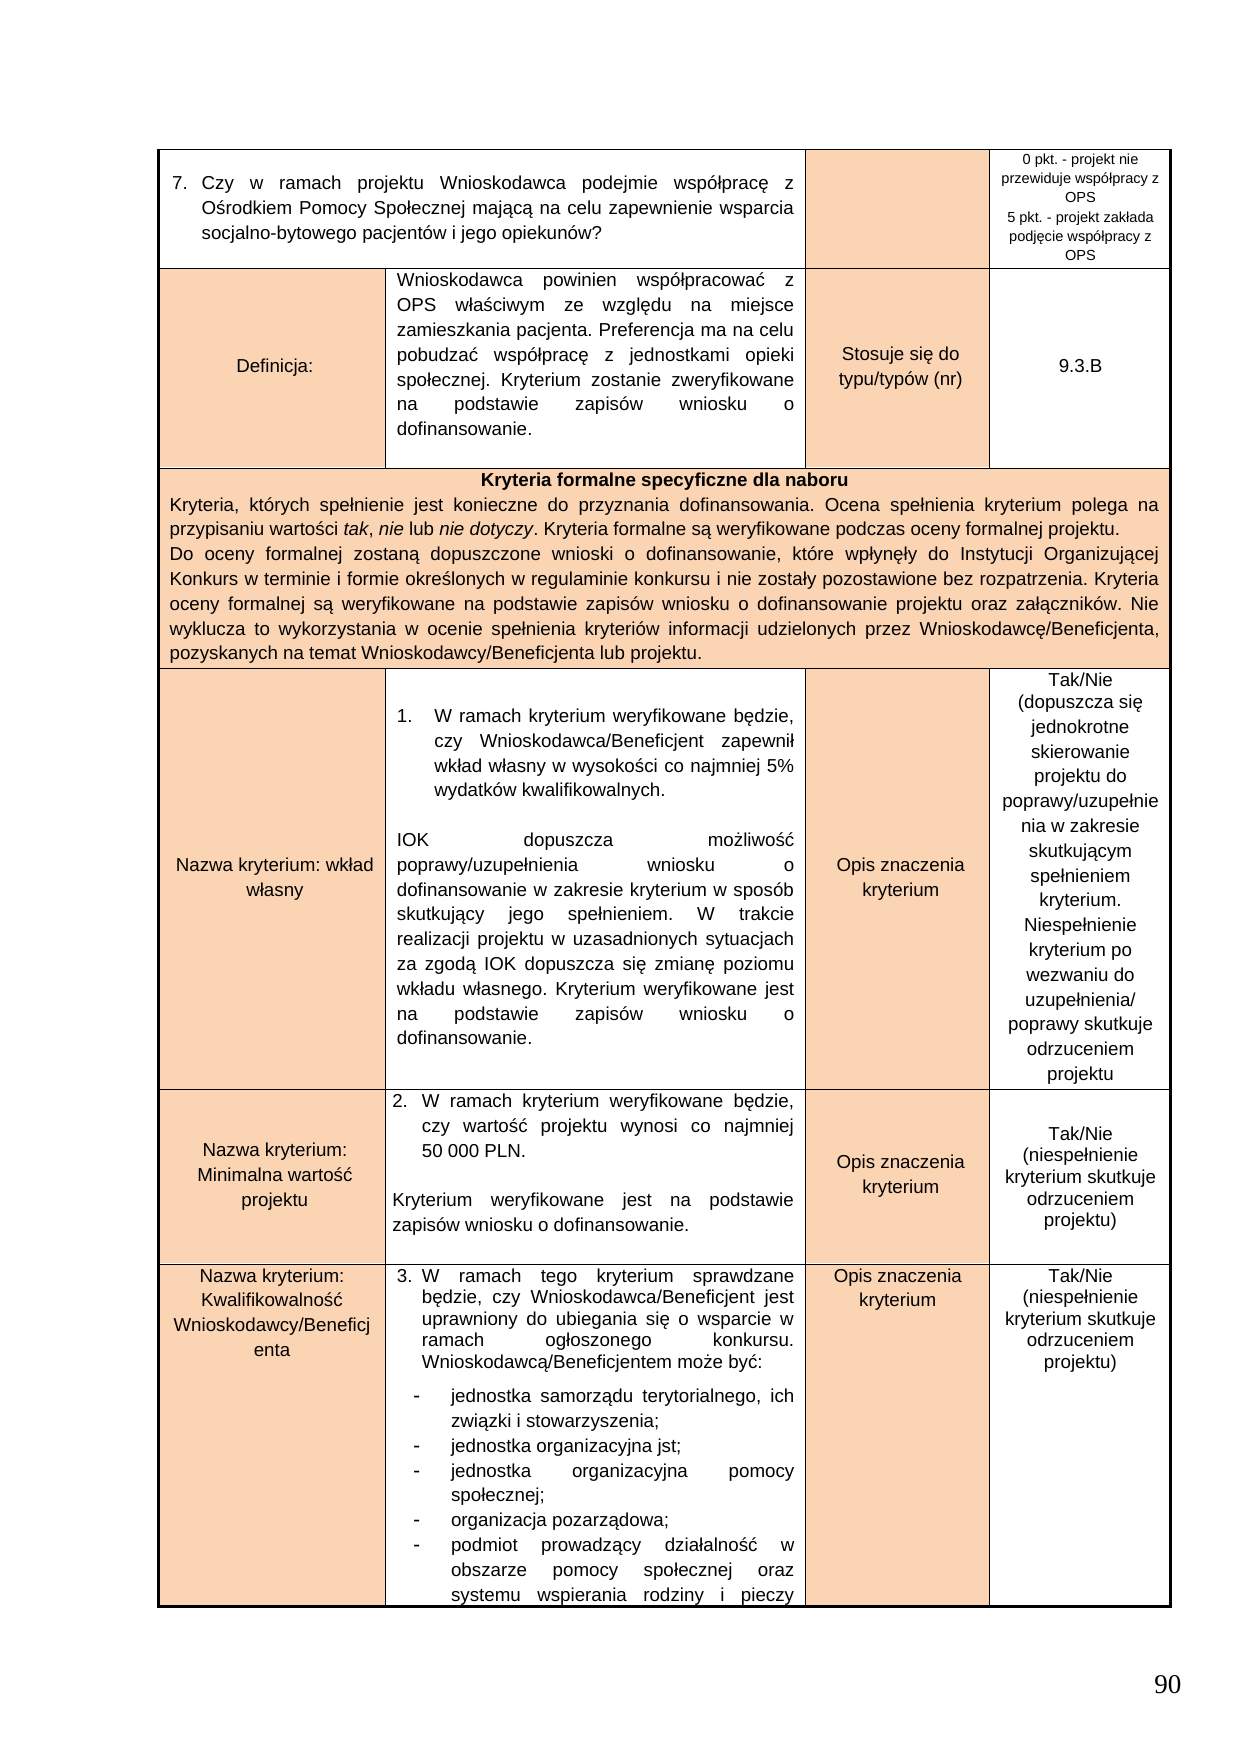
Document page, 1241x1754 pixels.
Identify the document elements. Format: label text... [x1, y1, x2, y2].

table_cell Stosuje się do typu/typów (nr) [806, 269, 989, 467]
table_cell W ramach kryterium weryfikowane będzie, czy wartość projektu wynosi co najmniej 50 000 PLN. Kryterium weryfikowane jest na podstawie zapisów wniosku o dofinansowanie. [386, 1090, 805, 1263]
table_cell Tak/Nie (niespełnienie kryterium skutkuje odrzuceniem projektu) [990, 1090, 1169, 1263]
table_cell WAGA [806, 150, 989, 268]
table_cell W ramach kryterium weryfikowane będzie, czy Wnioskodawca/Beneficjent zapewnił wkład własny w wysokości co najmniej 5% wydatków kwalifikowalnych. IOK dopuszcza możliwość poprawy/uzupełnienia wniosku o dofinansowanie w zakresie kryterium w sposób skutkujący jego spełnieniem. W trakcie realizacji projektu w uzasadnionych sytuacjach za zgodą IOK dopuszcza się zmianę poziomu wkładu własnego. Kryterium weryfikowane jest na podstawie zapisów wniosku o dofinansowanie. [386, 669, 805, 1089]
table_cell Wnioskodawca powinien współpracować z OPS właściwym ze względu na miejsce zamieszkania pacjenta. Preferencja ma na celu pobudzać współpracę z jednostkami opieki społecznej. Kryterium zostanie zweryfikowane na podstawie zapisów wniosku o dofinansowanie. [386, 269, 805, 467]
table_cell Nazwa kryterium: Minimalna wartość projektu [160, 1090, 385, 1263]
table_cell Nazwa kryterium: wkład własny [160, 669, 385, 1089]
table_cell Opis znaczenia kryterium [806, 1090, 989, 1263]
table_cell Opis znaczenia kryterium [806, 669, 989, 1089]
table_cell Kryteria formalne specyficzne dla naboru Kryteria, których spełnienie jest konieczne do przyznania dofinansowania. Ocena spełnienia kryterium polega na przypisaniu wartości tak, nie lub nie dotyczy. Kryteria formalne są weryfikowane podczas oceny formalnej projektu. Do oceny formalnej zostaną dopuszczone wnioski o dofinansowanie, które wpłynęły do Instytucji Organizującej Konkurs w terminie i formie określonych w regulaminie konkursu i nie zostały pozostawione bez rozpatrzenia. Kryteria oceny formalnej są weryfikowane na podstawie zapisów wniosku o dofinansowanie projektu oraz załączników. Nie wyklucza to wykorzystania w ocenie spełnienia kryteriów informacji udzielonych przez Wnioskodawcę/Beneficjenta, pozyskanych na temat Wnioskodawcy/Beneficjenta lub projektu. [160, 469, 1169, 668]
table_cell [160, 1265, 385, 1605]
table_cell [160, 150, 805, 268]
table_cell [386, 1265, 805, 1605]
table_cell Tak/Nie (dopuszcza się jednokrotne skierowanie projektu do poprawy/uzupełnienia w zakresie skutkującym spełnieniem kryterium. Niespełnienie kryterium po wezwaniu do uzupełnienia/ poprawy skutkuje odrzuceniem projektu [990, 669, 1169, 1089]
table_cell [990, 150, 1169, 268]
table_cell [990, 1265, 1169, 1605]
table_cell Definicja: [160, 269, 385, 467]
table_cell 9.3.B [990, 269, 1169, 467]
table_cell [806, 1265, 989, 1605]
